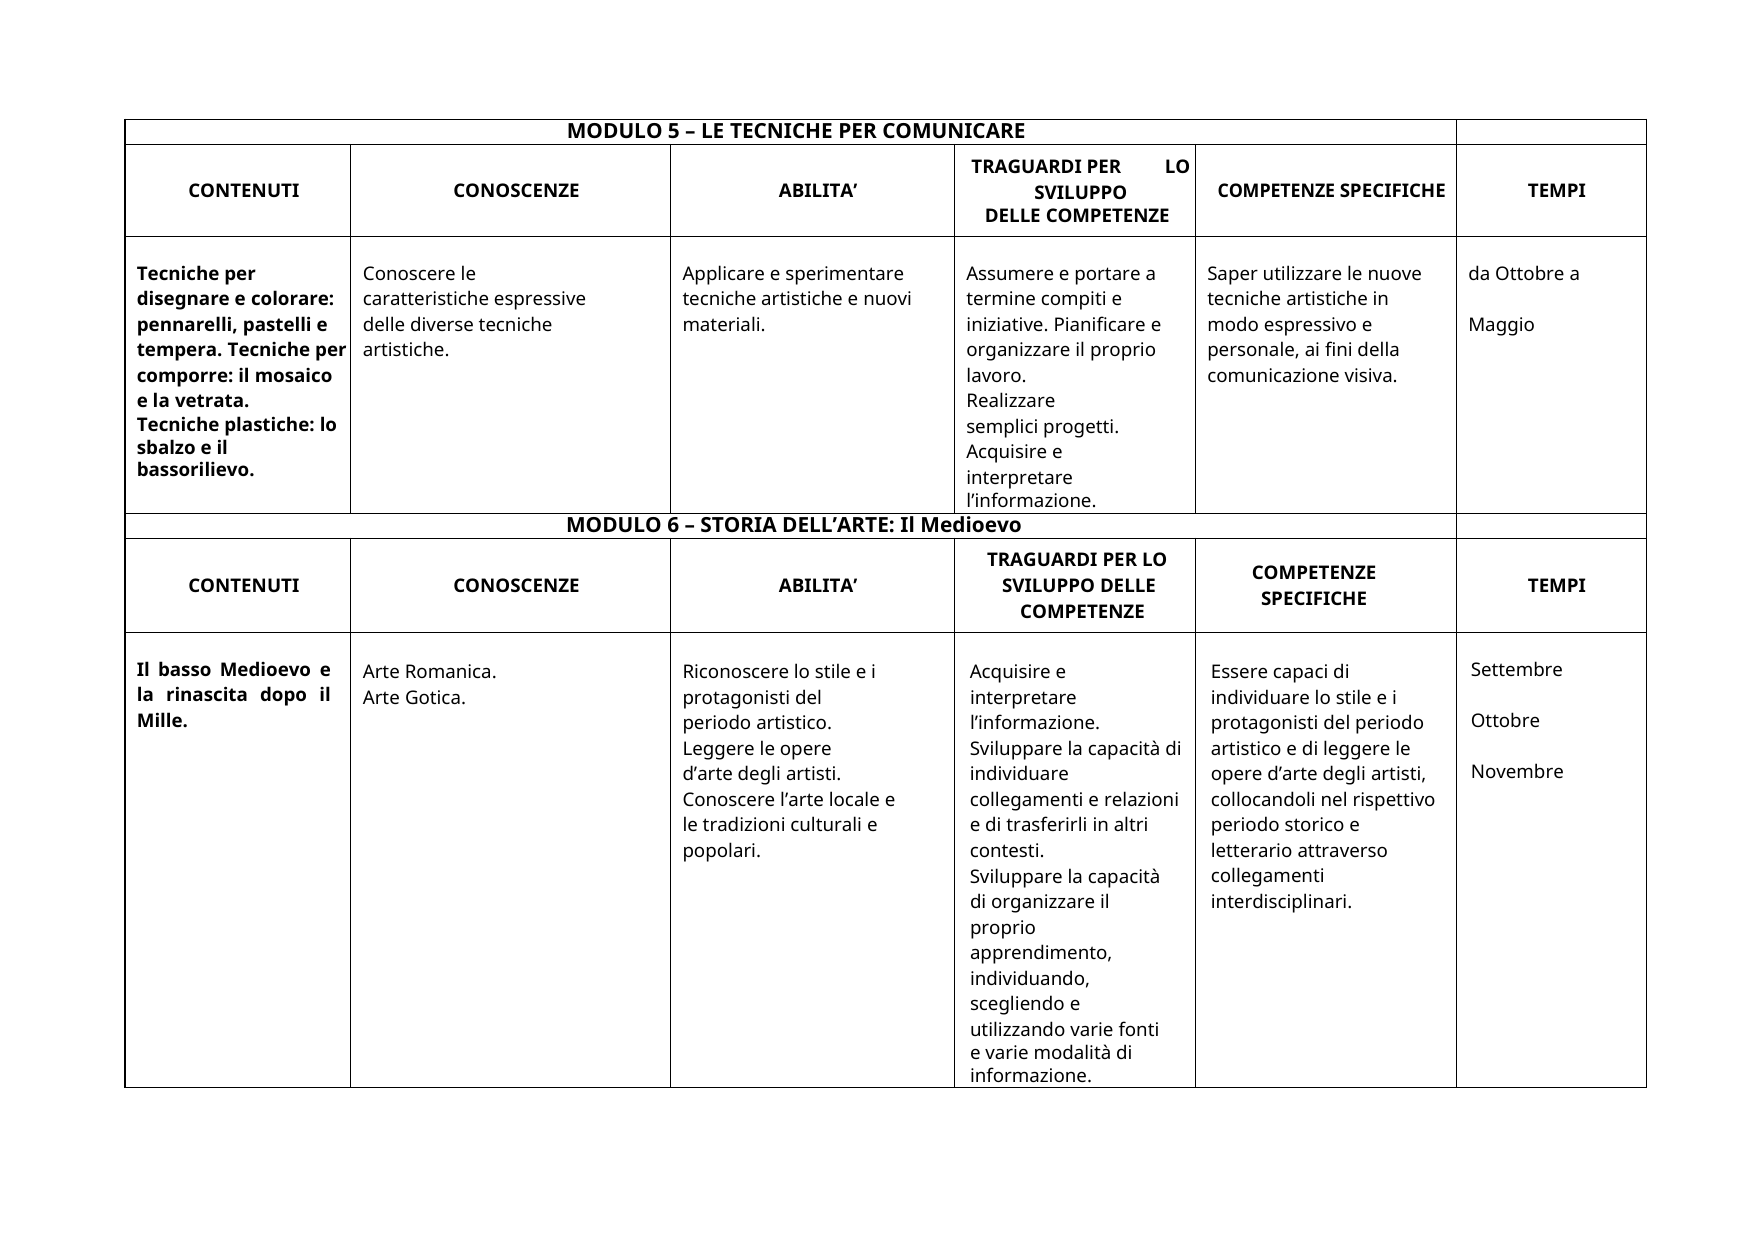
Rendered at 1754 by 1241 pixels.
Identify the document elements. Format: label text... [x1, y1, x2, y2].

table_cell da Ottobre a Maggio [1457, 237, 1646, 512]
table_cell Assumere e portare a termine compiti e iniziative. Pianificare e organizzare il proprio lavoro. Realizzare semplici progetti. Acquisire e interpretare l’informazione. [955, 237, 1195, 512]
table_cell COMPETENZE SPECIFICHE [1196, 145, 1456, 236]
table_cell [955, 633, 1195, 1087]
table_cell COMPETENZE SPECIFICHE [1196, 539, 1456, 632]
table_cell Applicare e sperimentare tecniche artistiche e nuovi materiali. [671, 237, 954, 512]
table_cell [671, 633, 954, 1087]
table_cell CONOSCENZE [351, 539, 670, 632]
table_cell TRAGUARDI PER LO SVILUPPO DELLE COMPETENZE [955, 539, 1195, 632]
table_cell TEMPI [1457, 145, 1646, 236]
table_cell Arte Romanica. Arte Gotica. [351, 633, 670, 1087]
table_cell Settembre Ottobre Novembre [1457, 633, 1646, 1087]
table_header MODULO 5 – LE TECNICHE PER COMUNICARE [126, 120, 1456, 144]
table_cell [1196, 633, 1456, 1087]
table_cell CONTENUTI [126, 539, 350, 632]
table_cell TRAGUARDI PER LO SVILUPPO DELLE COMPETENZE [955, 145, 1195, 236]
table_cell CONTENUTI [126, 145, 350, 236]
table_cell CONOSCENZE [351, 145, 670, 236]
table_cell TEMPI [1457, 539, 1646, 632]
table_cell ABILITA’ [671, 539, 954, 632]
table_cell MODULO 6 – STORIA DELL’ARTE: Il Medioevo [126, 514, 1456, 538]
table_cell Saper utilizzare le nuove tecniche artistiche in modo espressivo e personale, ai fini della comunicazione visiva. [1196, 237, 1456, 512]
table_cell ABILITA’ [671, 145, 954, 236]
table_cell Conoscere le caratteristiche espressive delle diverse tecniche artistiche. [351, 237, 670, 512]
table_cell Il basso Medioevo e la rinascita dopo il Mille. [126, 633, 350, 1087]
table_header [1457, 120, 1646, 144]
table_cell [1457, 514, 1646, 538]
table_cell Tecniche per disegnare e colorare: pennarelli, pastelli e tempera. Tecniche per comporre: il mosaico e la vetrata. Tecniche plastiche: lo sbalzo e il bassorilievo. [126, 237, 350, 512]
